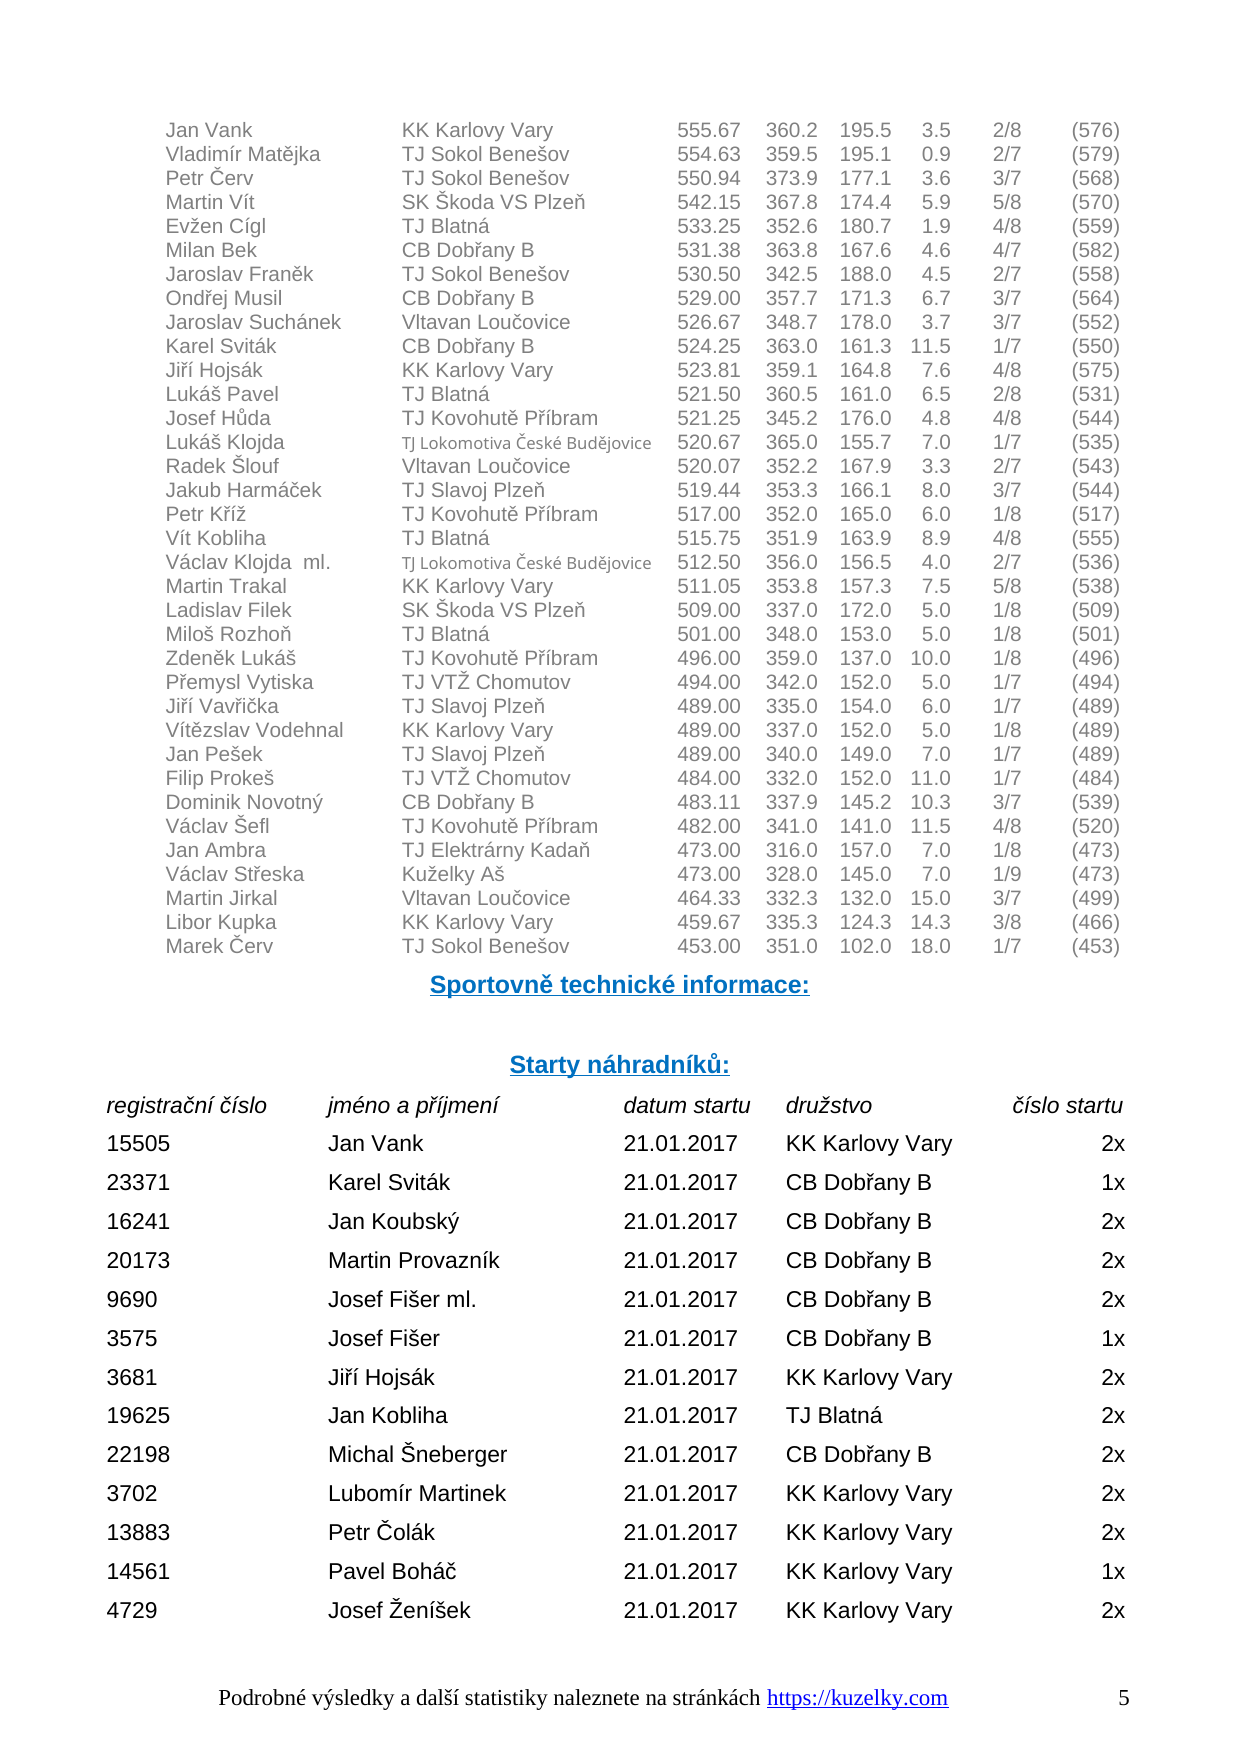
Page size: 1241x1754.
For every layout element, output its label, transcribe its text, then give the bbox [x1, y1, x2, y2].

text Libor Kupka KK Karlovy Vary 459.67 335.3 124.3 14.3 3/8 (466) [106, 910, 1134, 934]
text Jan Vank KK Karlovy Vary 555.67 360.2 195.5 3.5 2/8 (576) [106, 118, 1134, 142]
text Jiří Hojsák KK Karlovy Vary 523.81 359.1 164.8 7.6 4/8 (575) [106, 358, 1134, 382]
text Martin Vít SK Škoda VS Plzeň 542.15 367.8 174.4 5.9 5/8 (570) [106, 190, 1134, 214]
text Jiří Vavřička TJ Slavoj Plzeň 489.00 335.0 154.0 6.0 1/7 (489) [106, 694, 1134, 718]
text Sportovně technické informace: [94, 970, 1145, 999]
text Lukáš Pavel TJ Blatná 521.50 360.5 161.0 6.5 2/8 (531) [106, 382, 1134, 406]
text Marek Červ TJ Sokol Benešov 453.00 351.0 102.0 18.0 1/7 (453) [106, 934, 1134, 958]
text Petr Kříž TJ Kovohutě Příbram 517.00 352.0 165.0 6.0 1/8 (517) [106, 502, 1134, 526]
text Karel Sviták CB Dobřany B 524.25 363.0 161.3 11.5 1/7 (550) [106, 334, 1134, 358]
text Vítězslav Vodehnal KK Karlovy Vary 489.00 337.0 152.0 5.0 1/8 (489) [106, 718, 1134, 742]
text Jan Ambra TJ Elektrárny Kadaň 473.00 316.0 157.0 7.0 1/8 (473) [106, 838, 1134, 862]
text 22198 Michal Šneberger 21.01.2017 CB Dobřany B 2x [106, 1441, 1134, 1468]
text 3681 Jiří Hojsák 21.01.2017 KK Karlovy Vary 2x [106, 1363, 1134, 1390]
text Martin Jirkal Vltavan Loučovice 464.33 332.3 132.0 15.0 3/7 (499) [106, 886, 1134, 910]
text Vít Kobliha TJ Blatná 515.75 351.9 163.9 8.9 4/8 (555) [106, 526, 1134, 550]
text Vladimír Matějka TJ Sokol Benešov 554.63 359.5 195.1 0.9 2/7 (579) [106, 142, 1134, 166]
text Václav Šefl TJ Kovohutě Příbram 482.00 341.0 141.0 11.5 4/8 (520) [106, 814, 1134, 838]
text Starty náhradníků: [94, 1050, 1145, 1079]
text Evžen Cígl TJ Blatná 533.25 352.6 180.7 1.9 4/8 (559) [106, 214, 1134, 238]
text Václav Střeska Kuželky Aš 473.00 328.0 145.0 7.0 1/9 (473) [106, 862, 1134, 886]
text Ondřej Musil CB Dobřany B 529.00 357.7 171.3 6.7 3/7 (564) [106, 286, 1134, 310]
text Martin Trakal KK Karlovy Vary 511.05 353.8 157.3 7.5 5/8 (538) [106, 574, 1134, 598]
text Filip Prokeš TJ VTŽ Chomutov 484.00 332.0 152.0 11.0 1/7 (484) [106, 766, 1134, 790]
text 4729 Josef Ženíšek 21.01.2017 KK Karlovy Vary 2x [106, 1597, 1134, 1623]
text Dominik Novotný CB Dobřany B 483.11 337.9 145.2 10.3 3/7 (539) [106, 790, 1134, 814]
text Jaroslav Suchánek Vltavan Loučovice 526.67 348.7 178.0 3.7 3/7 (552) [106, 310, 1134, 334]
text 19625 Jan Kobliha 21.01.2017 TJ Blatná 2x [106, 1402, 1134, 1429]
text Ladislav Filek SK Škoda VS Plzeň 509.00 337.0 172.0 5.0 1/8 (509) [106, 598, 1134, 622]
text Přemysl Vytiska TJ VTŽ Chomutov 494.00 342.0 152.0 5.0 1/7 (494) [106, 670, 1134, 694]
text 23371 Karel Sviták 21.01.2017 CB Dobřany B 1x [106, 1169, 1134, 1196]
text Václav Klojda ml. TJ Lokomotiva České Budějovice 512.50 356.0 156.5 4.0 2/7 (536) [106, 550, 1134, 574]
text 15505 Jan Vank 21.01.2017 KK Karlovy Vary 2x [106, 1130, 1134, 1157]
text Jan Pešek TJ Slavoj Plzeň 489.00 340.0 149.0 7.0 1/7 (489) [106, 742, 1134, 766]
text 14561 Pavel Boháč 21.01.2017 KK Karlovy Vary 1x [106, 1558, 1134, 1584]
text Lukáš Klojda TJ Lokomotiva České Budějovice 520.67 365.0 155.7 7.0 1/7 (535) [106, 429, 1134, 454]
text Jaroslav Franěk TJ Sokol Benešov 530.50 342.5 188.0 4.5 2/7 (558) [106, 262, 1134, 286]
text Milan Bek CB Dobřany B 531.38 363.8 167.6 4.6 4/7 (582) [106, 238, 1134, 262]
text 20173 Martin Provazník 21.01.2017 CB Dobřany B 2x [106, 1247, 1134, 1273]
text Josef Hůda TJ Kovohutě Příbram 521.25 345.2 176.0 4.8 4/8 (544) [106, 406, 1134, 429]
text Zdeněk Lukáš TJ Kovohutě Příbram 496.00 359.0 137.0 10.0 1/8 (496) [106, 646, 1134, 670]
text 9690 Josef Fišer ml. 21.01.2017 CB Dobřany B 2x [106, 1286, 1134, 1312]
text 3702 Lubomír Martinek 21.01.2017 KK Karlovy Vary 2x [106, 1480, 1134, 1506]
text 3575 Josef Fišer 21.01.2017 CB Dobřany B 1x [106, 1325, 1134, 1351]
text Petr Červ TJ Sokol Benešov 550.94 373.9 177.1 3.6 3/7 (568) [106, 166, 1134, 190]
text Miloš Rozhoň TJ Blatná 501.00 348.0 153.0 5.0 1/8 (501) [106, 622, 1134, 646]
text 16241 Jan Koubský 21.01.2017 CB Dobřany B 2x [106, 1208, 1134, 1234]
text Radek Šlouf Vltavan Loučovice 520.07 352.2 167.9 3.3 2/7 (543) [106, 454, 1134, 478]
text Jakub Harmáček TJ Slavoj Plzeň 519.44 353.3 166.1 8.0 3/7 (544) [106, 478, 1134, 502]
text 13883 Petr Čolák 21.01.2017 KK Karlovy Vary 2x [106, 1519, 1134, 1545]
text registrační číslo jméno a příjmení datum startu družstvo číslo startu [106, 1092, 1134, 1118]
